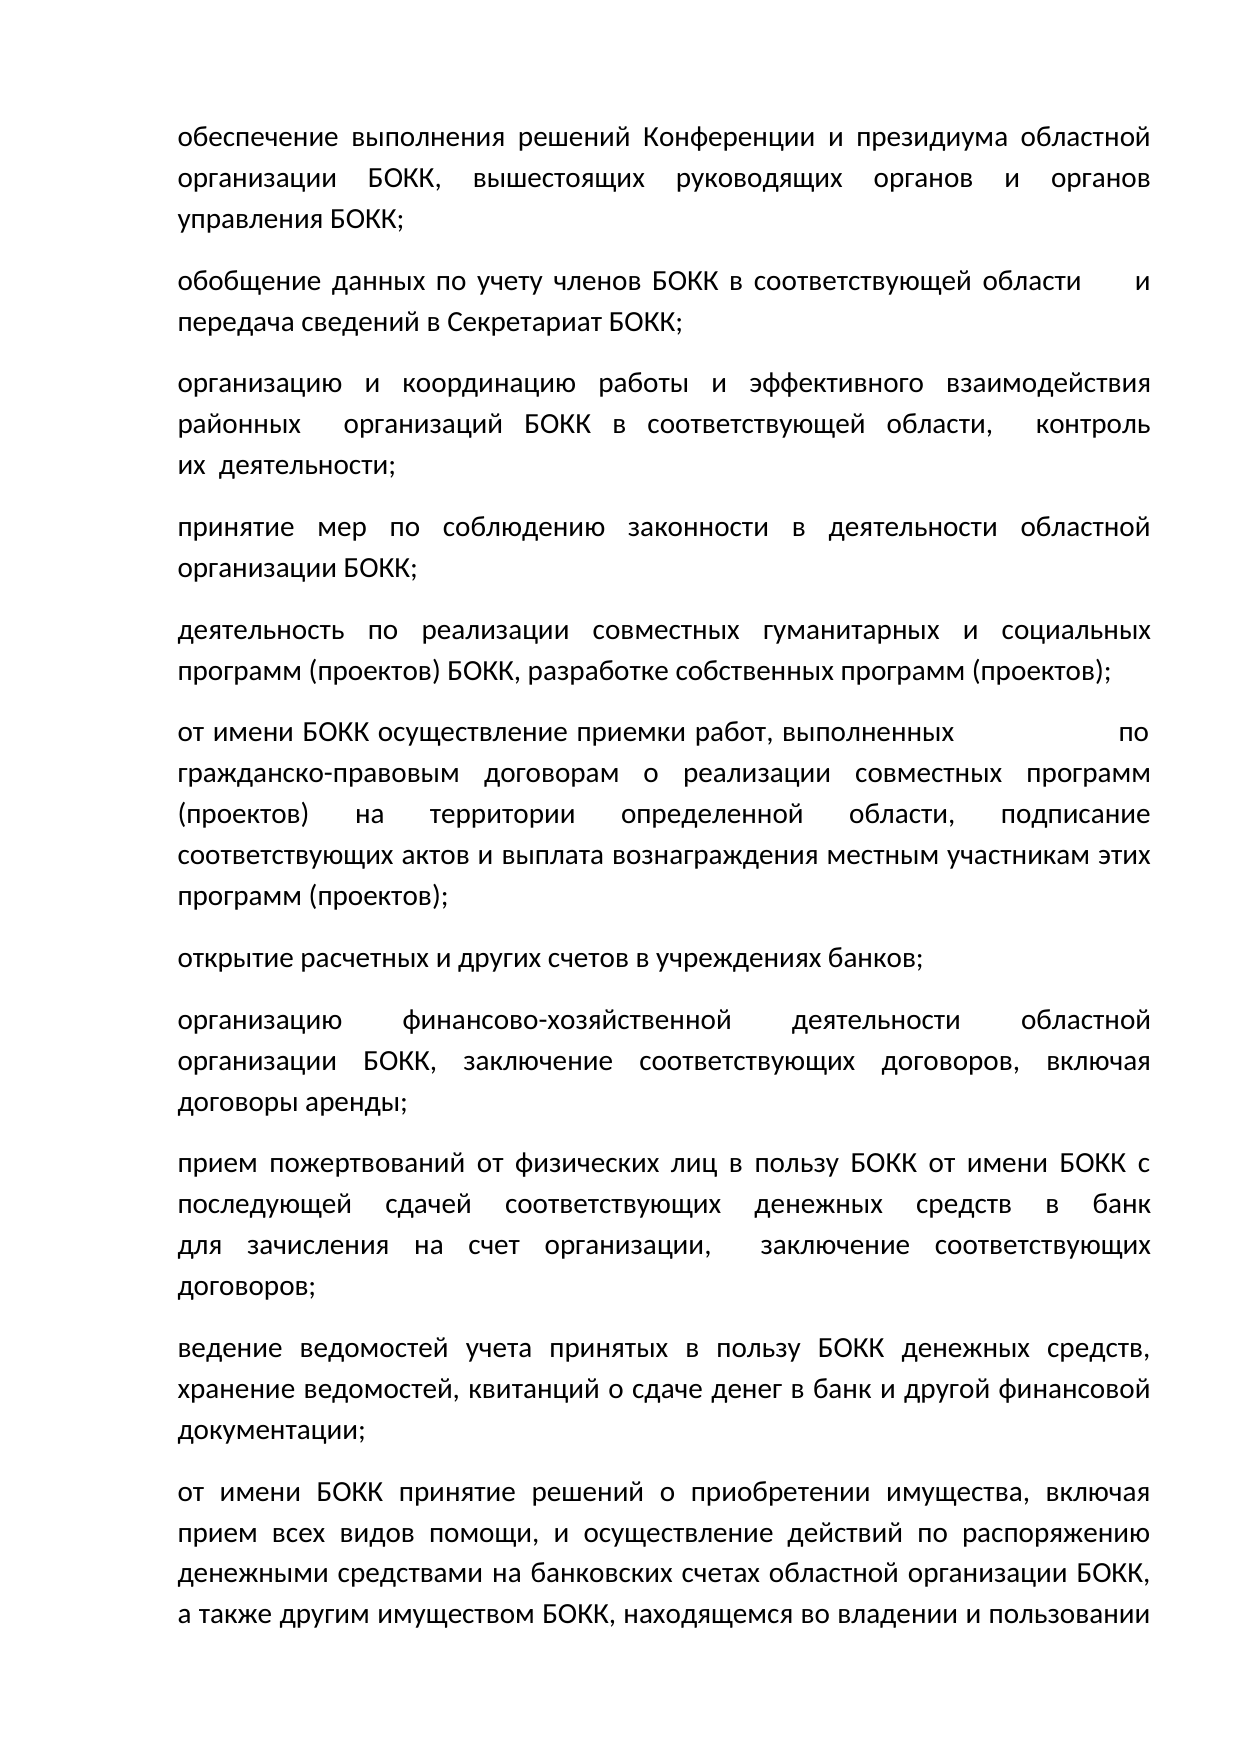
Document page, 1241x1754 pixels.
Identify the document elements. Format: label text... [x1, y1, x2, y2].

text обеспечение выполнения решений Конференции и президиума областной организации БОКК, вышестоящих руководящих органов и органов управления БОКК; [177, 118, 1152, 236]
text организацию финансово-хозяйственной деятельности областной организации БОКК, заключение соответствующих договоров, включая договоры аренды; [177, 1001, 1152, 1118]
text прием пожертвований от физических лиц в пользу БОКК от имени БОКК с последующей сдачей соответствующих денежных средств в банк для зачисления на счет организации, заключение соответствующих договоров; [177, 1144, 1152, 1303]
text от имени БОКК осуществление приемки работ, выполненных по гражданско-правовым договорам о реализации совместных программ (проектов) на территории определенной области, подписание соответствующих актов и выплата вознаграждения местным участникам этих программ (проектов); [177, 713, 1152, 913]
text деятельность по реализации совместных гуманитарных и социальных программ (проектов) БОКК, разработке собственных программ (проектов); [177, 611, 1152, 687]
text ведение ведомостей учета принятых в пользу БОКК денежных средств, хранение ведомостей, квитанций о сдаче денег в банк и другой финансовой документации; [177, 1329, 1152, 1447]
text принятие мер по соблюдению законности в деятельности областной организации БОКК; [177, 508, 1152, 585]
text обобщение данных по учету членов БОКК в соответствующей области и передача сведений в Секретариат БОКК; [177, 262, 1152, 338]
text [177, 1473, 1152, 1631]
text открытие расчетных и других счетов в учреждениях банков; [177, 939, 1152, 975]
text организацию и координацию работы и эффективного взаимодействия районных организаций БОКК в соответствующей области, контроль их деятельности; [177, 364, 1152, 482]
